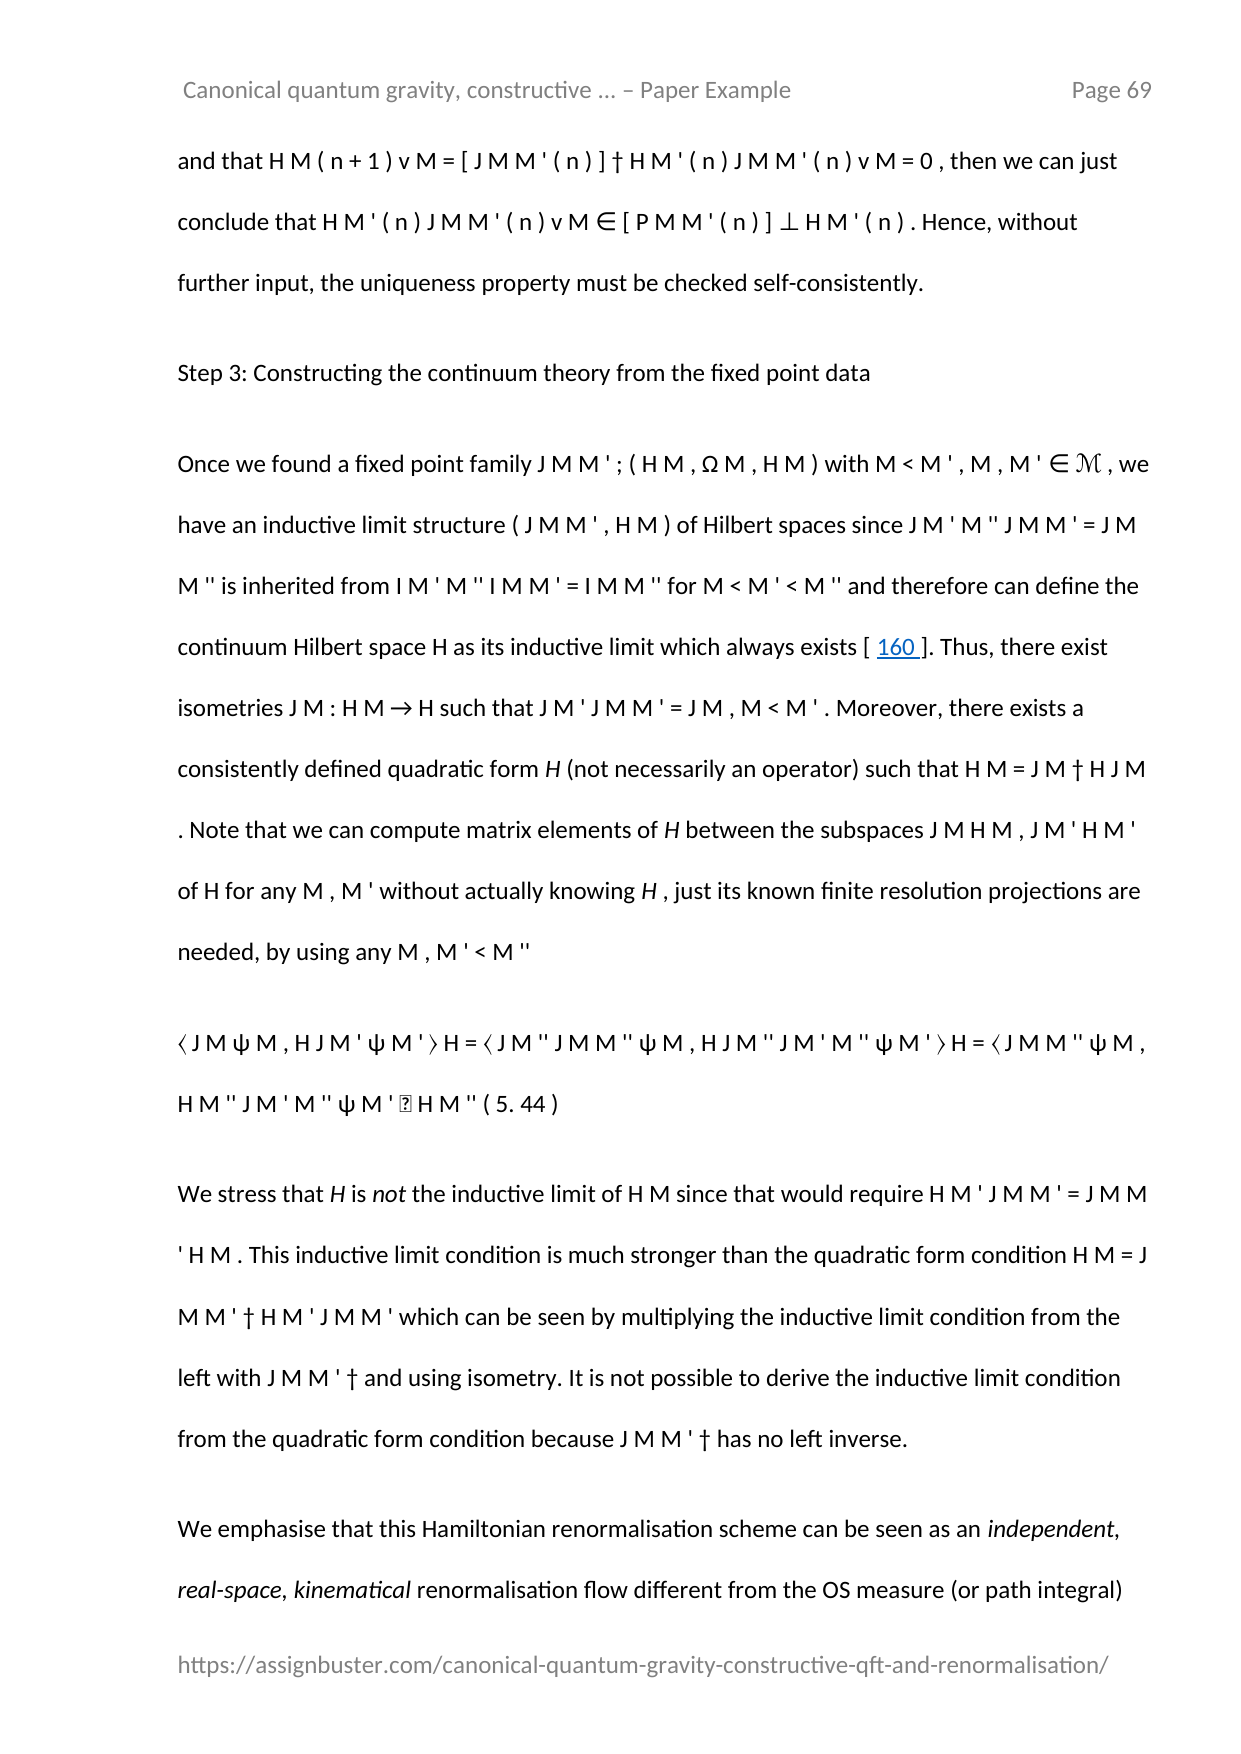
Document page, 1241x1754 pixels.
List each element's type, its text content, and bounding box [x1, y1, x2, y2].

text We stress that H is not the inductive limit of H M since that would require H M ' J M M ' = J M M ' H M . This inductive limit condition is much stronger than the quadratic form condition H M = J M M ' † H M ' J M M ' which can be seen by multiplying the inductive limit condition from the left with J M M ' † and using isometry. It is not possible to derive the inductive limit condition from the quadratic form condition because J M M ' † has no left inverse. [177, 1178, 1152, 1453]
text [177, 145, 1152, 298]
text 〈 J M ψ M , H J M ' ψ M ' 〉 H = 〈 J M '' J M M '' ψ M , H J M '' J M ' M '' ψ M ' 〉 H = 〈 J M M '' ψ M , H M '' J M ' M '' ψ M ' 〉 H M '' ( 5. 44 ) [177, 1027, 1152, 1118]
text Once we found a fixed point family J M M ' ; ( H M , Ω M , H M ) with M < M ' , M , M ' ∈ ℳ , we have an inductive limit structure ( J M M ' , H M ) of Hilbert spaces since J M ' M '' J M M ' = J M M '' is inherited from I M ' M '' I M M ' = I M M '' for M < M ' < M '' and therefore can define the continuum Hilbert space H as its inductive limit which always exists [ 160 ]. Thus, there exist isometries J M : H M → H such that J M ' J M M ' = J M , M < M ' . Moreover, there exists a consistently defined quadratic form H (not necessarily an operator) such that H M = J M † H J M . Note that we can compute matrix elements of H between the subspaces J M H M , J M ' H M ' of H for any M , M ' without actually knowing H , just its known finite resolution projections are needed, by using any M , M ' < M '' [177, 448, 1152, 967]
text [177, 1513, 1152, 1605]
text Step 3: Constructing the continuum theory from the fixed point data [177, 358, 1152, 388]
